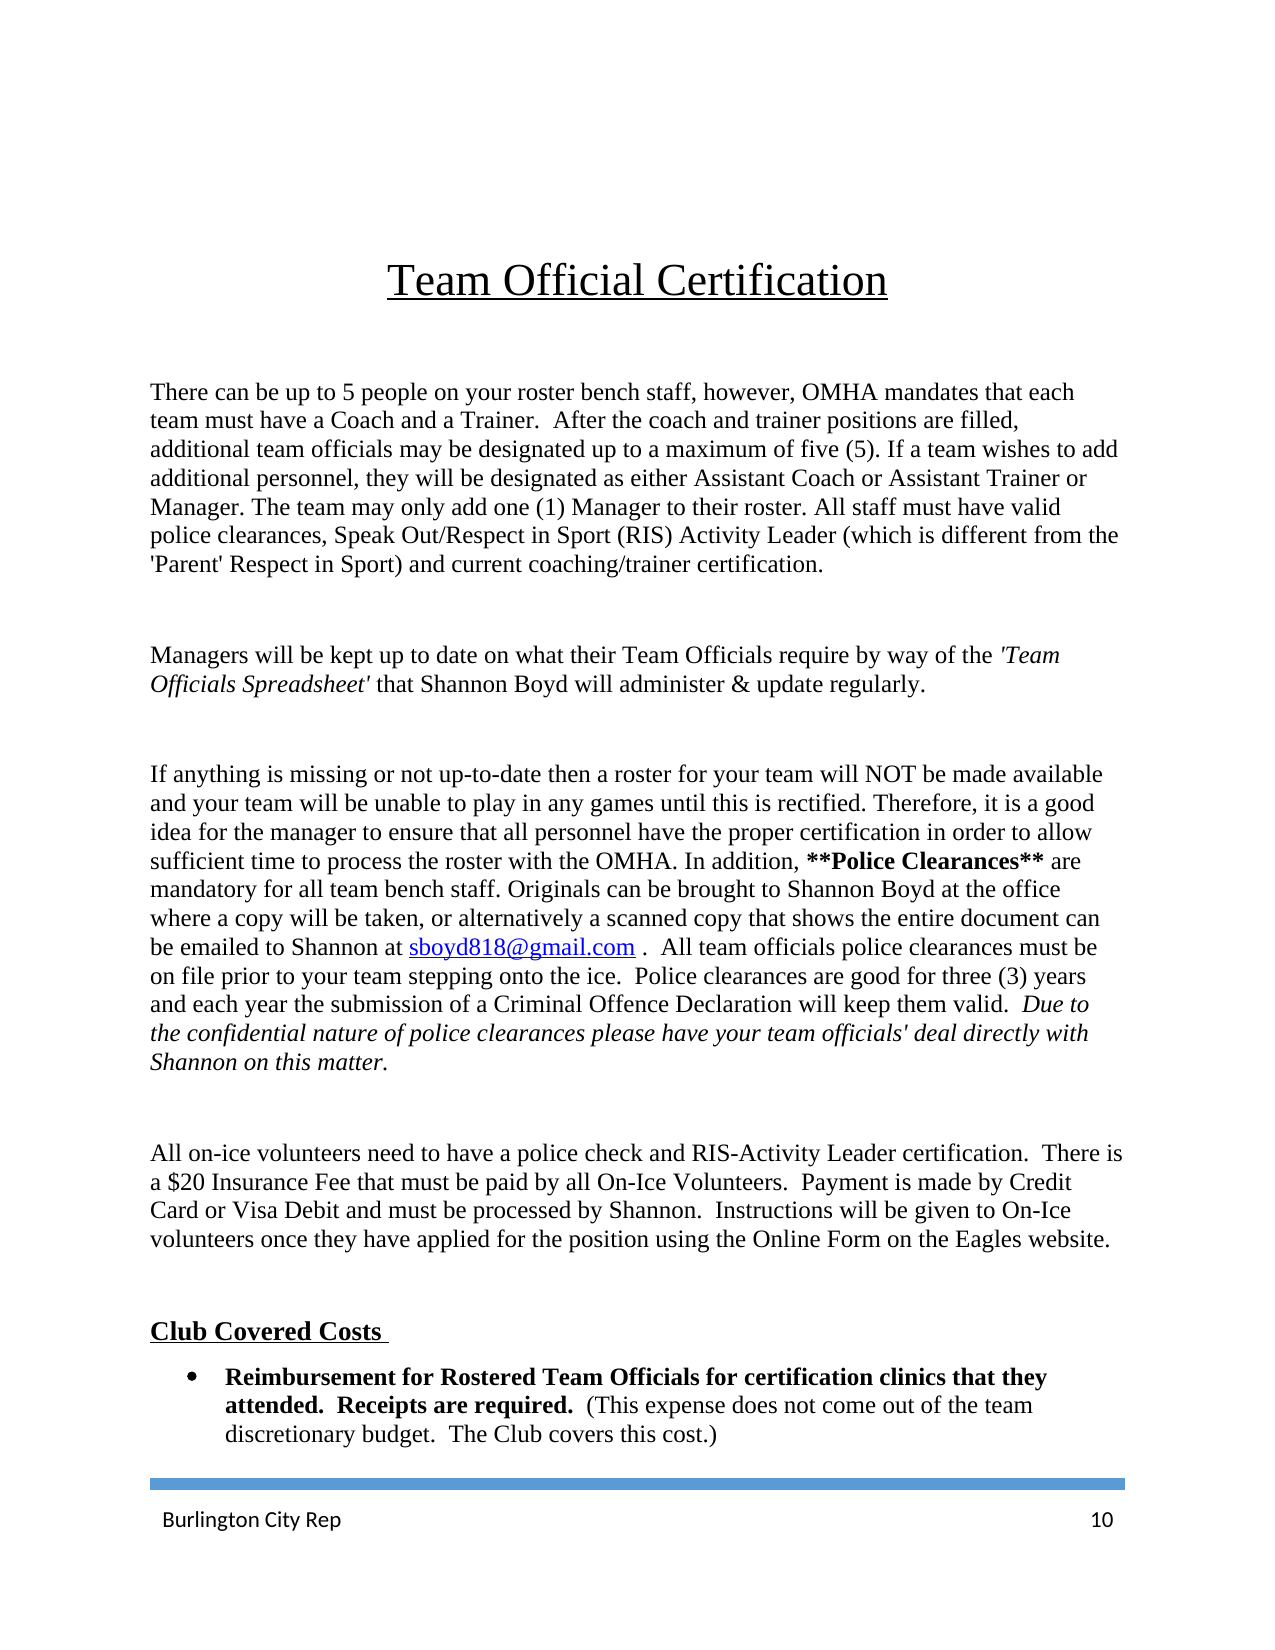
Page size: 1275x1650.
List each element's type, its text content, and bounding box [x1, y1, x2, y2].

subtitle Club Covered Costs [150, 1315, 1125, 1346]
text Managers will be kept up to date on what their Team Officials require by way of the 'Team Officials Spreadsheet' that Shannon Boyd will administer & update regularly. [150, 640, 1125, 697]
text If anything is missing or not up-to-date then a roster for your team will NOT be made available and your team will be unable to play in any games until this is rectified. Therefore, it is a good idea for the manager to ensure that all personnel have the proper certification in order to allow sufficient time to process the roster with the OMHA. In addition, **Police Clearances** are mandatory for all team bench staff. Originals can be brought to Shannon Boyd at the office where a copy will be taken, or alternatively a scanned copy that shows the entire document can be emailed to Shannon at sboyd818@gmail.com . All team officials police clearances must be on file prior to your team stepping onto the ice. Police clearances are good for three (3) years and each year the submission of a Criminal Offence Declaration will keep them valid. Due to the confidential nature of police clearances please have your team officials' deal directly with Shannon on this matter. [150, 759, 1125, 1076]
text All on-ice volunteers need to have a police check and RIS-Activity Leader certification. There is a $20 Insurance Fee that must be paid by all On-Ice Volunteers. Payment is made by Credit Card or Visa Debit and must be processed by Shannon. Instructions will be given to On-Ice volunteers once they have applied for the position using the Online Form on the Eagles website. [150, 1138, 1125, 1253]
text There can be up to 5 people on your roster bench staff, however, OMHA mandates that each team must have a Coach and a Trainer. After the coach and trainer positions are filled, additional team officials may be designated up to a maximum of five (5). If a team wishes to add additional personnel, they will be designated as either Assistant Coach or Assistant Trainer or Manager. The team may only add one (1) Manager to their roster. All staff must have valid police clearances, Speak Out/Respect in Sport (RIS) Activity Leader (which is different from the 'Parent' Respect in Sport) and current coaching/trainer certification. [150, 377, 1125, 578]
text Team Official Certification [150, 252, 1125, 305]
list Reimbursement for Rostered Team Officials for certification clinics that they attended. Receipts are required. (This expense does not come out of the team discretionary budget. The Club covers this cost.) [187, 1362, 1125, 1448]
